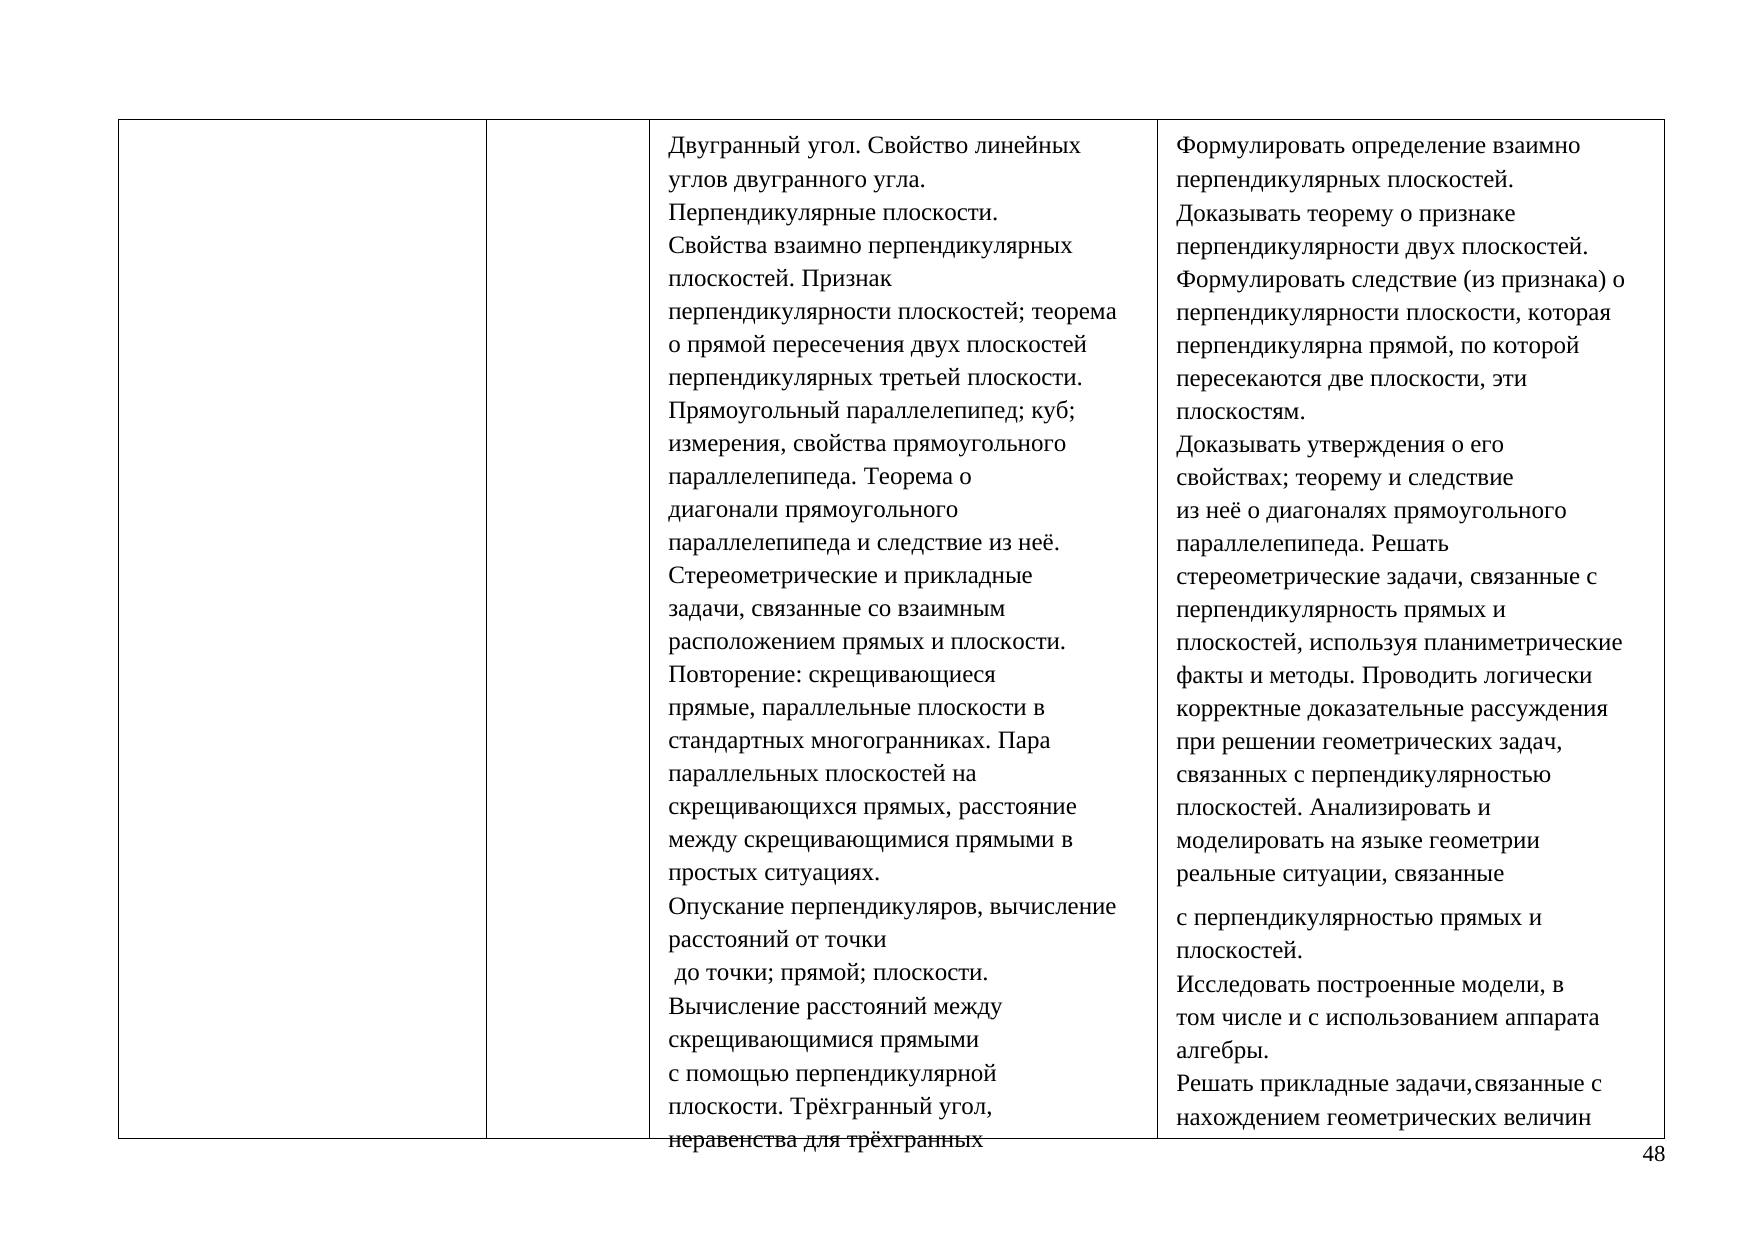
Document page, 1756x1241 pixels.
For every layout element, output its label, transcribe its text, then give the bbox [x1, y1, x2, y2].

table_cell [119, 120, 486, 1138]
table_cell [487, 120, 649, 1138]
table_cell Формулировать определение взаимно перпендикулярных плоскостей. Доказывать теорему о признаке перпендикулярности двух плоскостей. Формулировать следствие (из признака) о перпендикулярности плоскости, которая перпендикулярна прямой, по которой пересекаются две плоскости, эти плоскостям. Доказывать утверждения о его свойствах; теорему и следствие из неё о диагоналях прямоугольного параллелепипеда. Решать стереометрические задачи, связанные с перпендикулярность прямых и плоскостей, используя планиметрические факты и методы. Проводить логически корректные доказательные рассуждения при решении геометрических задач, связанных с перпендикулярностью плоскостей. Анализировать и моделировать на языке геометрии реальные ситуации, связанные с перпендикулярностью прямых и плоскостей. Исследовать построенные модели, в том числе и с использованием аппарата алгебры. Решать прикладные задачи, связанные с нахождением геометрических величин [1158, 120, 1664, 1138]
table_cell Двугранный угол. Свойство линейных углов двугранного угла. Перпендикулярные плоскости. Свойства взаимно перпендикулярных плоскостей. Признак перпендикулярности плоскостей; теорема о прямой пересечения двух плоскостей перпендикулярных третьей плоскости. Прямоугольный параллелепипед; куб; измерения, свойства прямоугольного параллелепипеда. Теорема о диагонали прямоугольного параллелепипеда и следствие из неё. Стереометрические и прикладные задачи, связанные со взаимным расположением прямых и плоскости. Повторение: скрещивающиеся прямые, параллельные плоскости в стандартных многогранниках. Пара параллельных плоскостей на скрещивающихся прямых, расстояние между скрещивающимися прямыми в простых ситуациях. Опускание перпендикуляров, вычисление расстояний от точки до точки; прямой; плоскости. Вычисление расстояний между скрещивающимися прямыми с помощью перпендикулярной плоскости. Трёхгранный угол, неравенства для трёхгранных углов. Теорема Пифагора, теоремы косинусов и синусов для трёхгранного угла. Элементы сферической геометрии: геодезические линии на Земле [650, 120, 1157, 1138]
